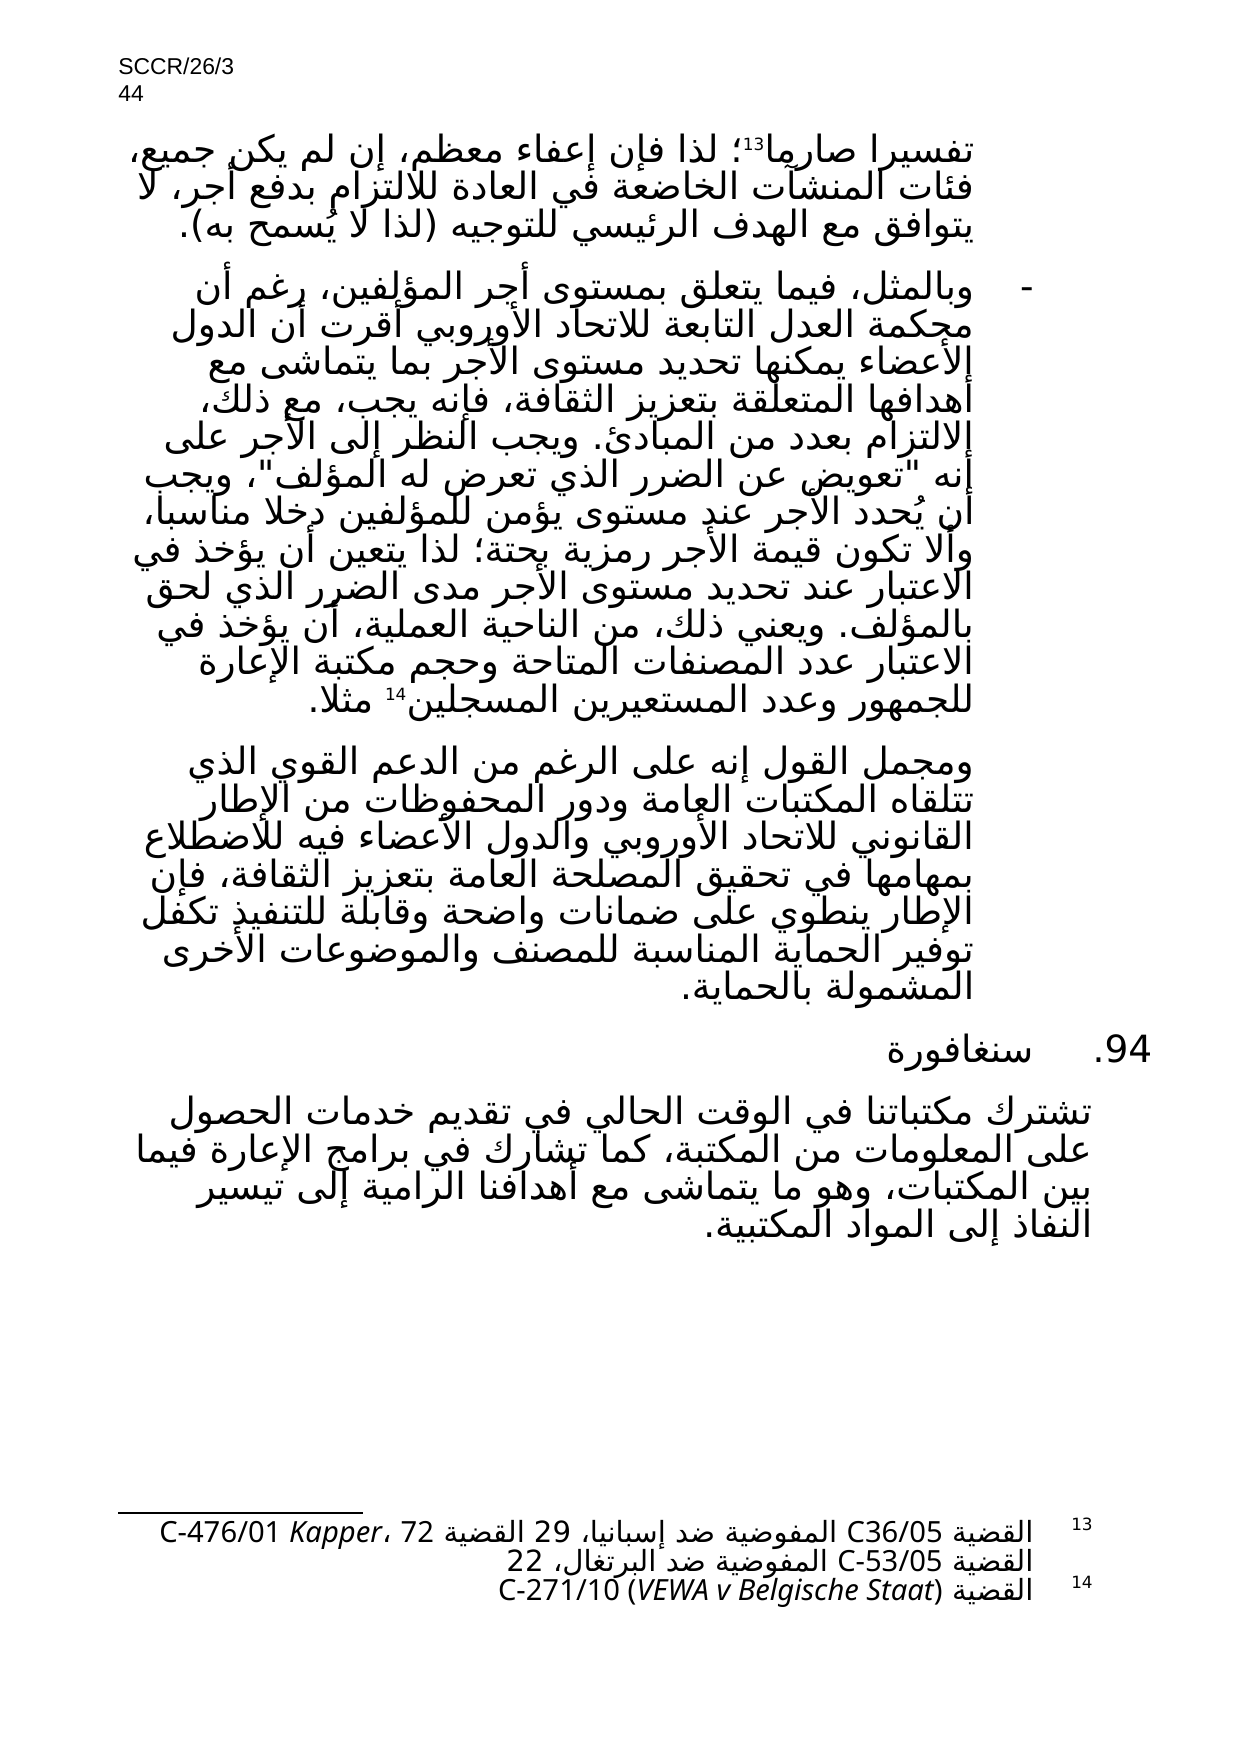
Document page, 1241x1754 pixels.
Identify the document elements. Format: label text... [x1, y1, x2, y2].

text تشترك مكتباتنا في الوقت الحالي في تقديم خدمات الحصول على المعلومات من المكتبة، كما تشارك في برامج الإعارة فيما بين المكتبات، وهو ما يتماشى مع أهدافنا الرامية إلى تيسير النفاذ إلى المواد المكتبية. [118, 1095, 1092, 1245]
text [118, 132, 1033, 245]
text - وبالمثل، فيما يتعلق بمستوى أجر المؤلفين، رغم أن محكمة العدل التابعة للاتحاد الأوروبي أقرت أن الدول الأعضاء يمكنها تحديد مستوى الأجر بما يتماشى مع أهدافها المتعلقة بتعزيز الثقافة، فإنه يجب، مع ذلك، الالتزام بعدد من المبادئ. ويجب النظر إلى الأجر على أنه "تعويض عن الضرر الذي تعرض له المؤلف"، ويجب أن يُحدد الأجر عند مستوى يؤمن للمؤلفين دخلا مناسبا، وألا تكون قيمة الأجر رمزية بحتة؛ لذا يتعين أن يؤخذ في الاعتبار عند تحديد مستوى الأجر مدى الضرر الذي لحق بالمؤلف. ويعني ذلك، من الناحية العملية، أن يؤخذ في الاعتبار عدد المصنفات المتاحة وحجم مكتبة الإعارة للجمهور وعدد المستعيرين المسجلين مثلا. [118, 270, 1033, 720]
text سنغافورة [118, 1032, 1092, 1070]
text ومجمل القول إنه على الرغم من الدعم القوي الذي تتلقاه المكتبات العامة ودور المحفوظات من الإطار القانوني للاتحاد الأوروبي والدول الأعضاء فيه للاضطلاع بمهامها في تحقيق المصلحة العامة بتعزيز الثقافة، فإن الإطار ينطوي على ضمانات واضحة وقابلة للتنفيذ تكفل توفير الحماية المناسبة للمصنف والموضوعات الأخرى المشمولة بالحماية. [118, 745, 1033, 1007]
